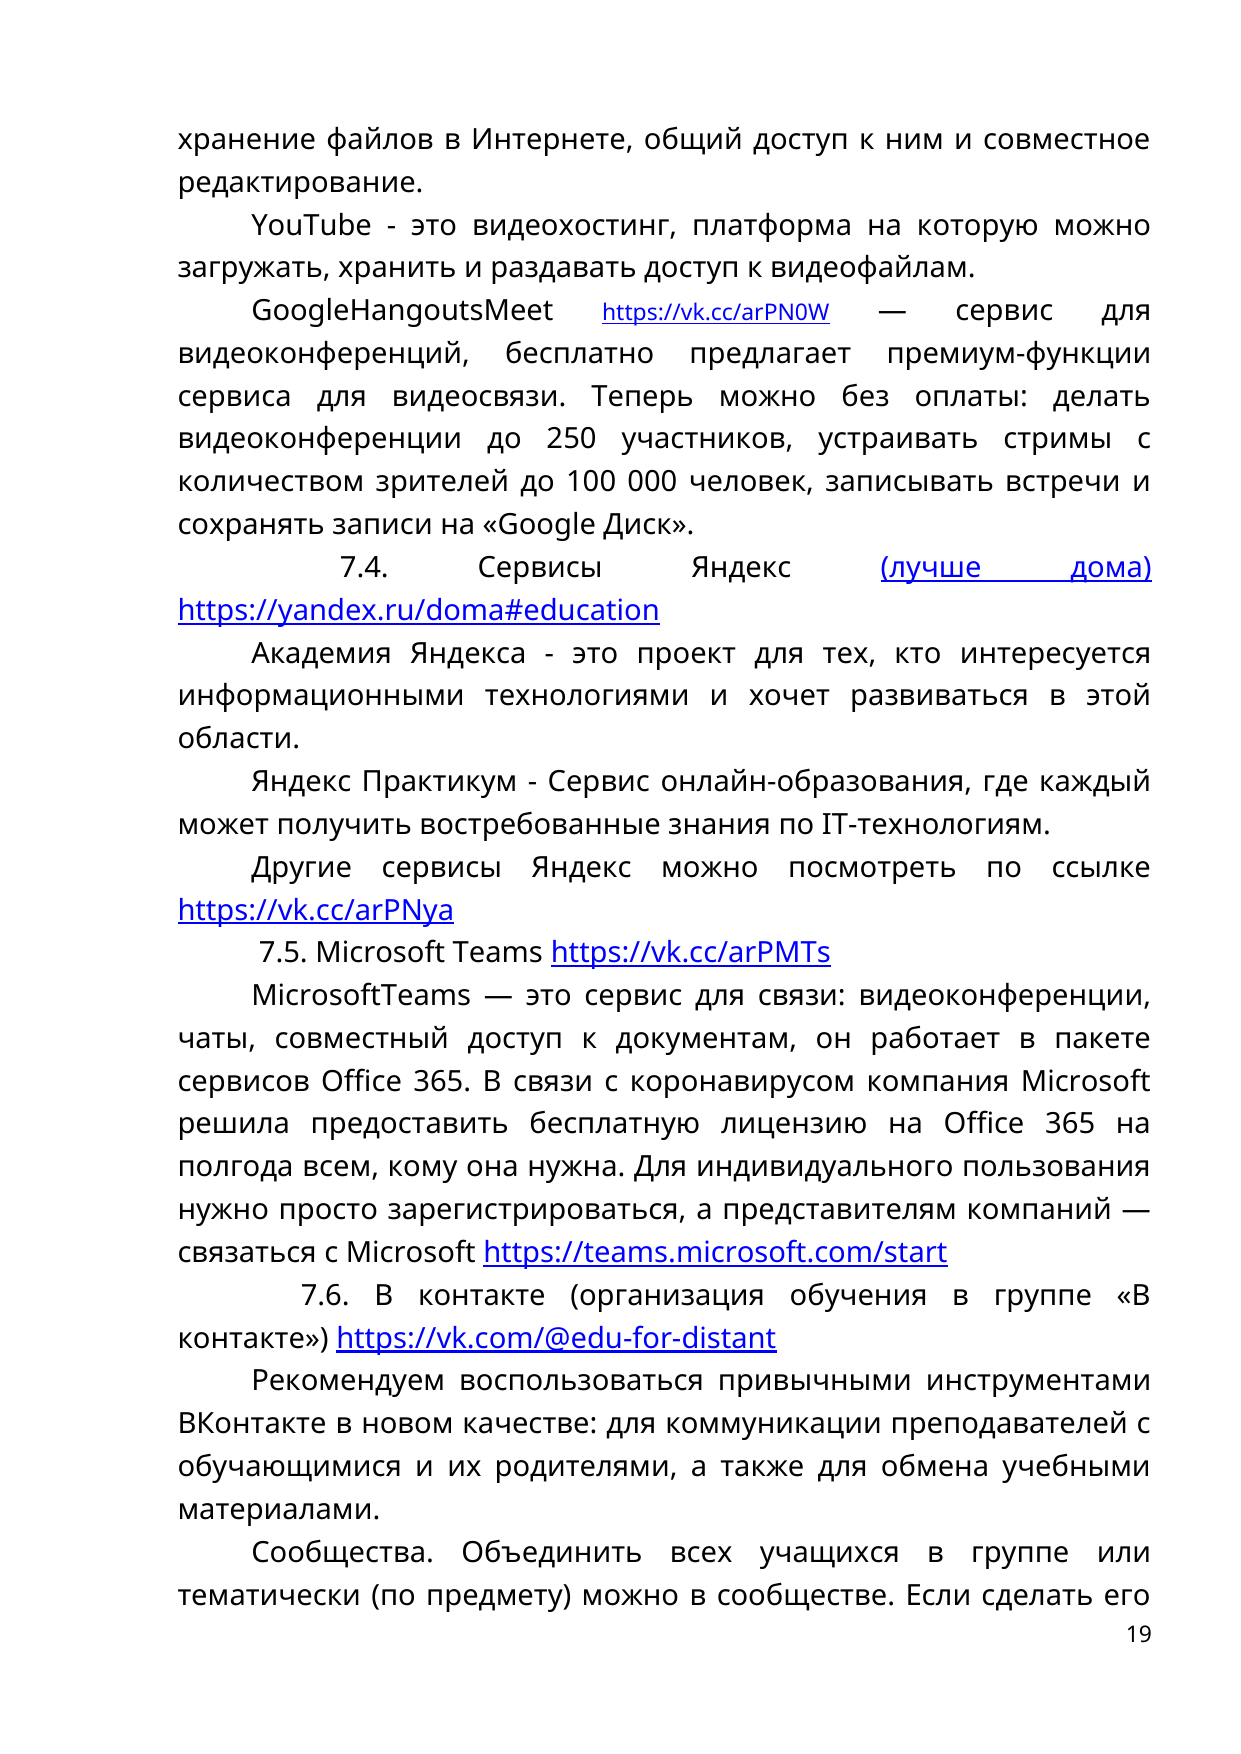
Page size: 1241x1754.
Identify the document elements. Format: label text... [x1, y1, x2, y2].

list Яндекс Практикум - Сервис онлайн-образования, где каждый может получить востребованные знания по IT-технологиям. [177, 760, 1152, 843]
list Другие сервисы Яндекс можно посмотреть по ссылке https://vk.cc/arPNya [177, 846, 1152, 928]
text 7.4. Сервисы Яндекс (лучше дома) https://yandex.ru/doma#education [177, 546, 1152, 629]
text MicrosoftTeams — это сервис для связи: видеоконференции, чаты, совместный доступ к документам, он работает в пакете сервисов Office 365. В связи с коронавирусом компания Microsoft решила предоставить бесплатную лицензию на Office 365 на полгода всем, кому она нужна. Для индивидуального пользования нужно просто зарегистрироваться, а представителям компаний — связаться с Microsoft https://teams.microsoft.com/start [177, 974, 1152, 1271]
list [177, 118, 1152, 201]
list Академия Яндекса - это проект для тех, кто интересуется информационными технологиями и хочет развиваться в этой области. [177, 632, 1152, 757]
list Рекомендуем воспользоваться привычными инструментами ВКонтакте в новом качестве: для коммуникации преподавателей с обучающимися и их родителями, а также для обмена учебными материалами. [177, 1360, 1152, 1528]
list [177, 1531, 1152, 1613]
list GoogleHangoutsMeet https://vk.cc/arPN0W — сервис для видеоконференций, бесплатно предлагает премиум-функции сервиса для видеосвязи. Теперь можно без оплаты: делать видеоконференции до 250 участников, устраивать стримы с количеством зрителей до 100 000 человек, записывать встречи и сохранять записи на «Google Диск». [177, 289, 1152, 543]
list 7.5. Microsoft Teams https://vk.cc/arPMTs [177, 932, 1152, 971]
list YouTube - это видеохостинг, платформа на которую можно загружать, хранить и раздавать доступ к видеофайлам. [177, 204, 1152, 286]
list 7.6. В контакте (организация обучения в группе «В контакте») https://vk.com/@edu-for-distant [177, 1274, 1152, 1357]
